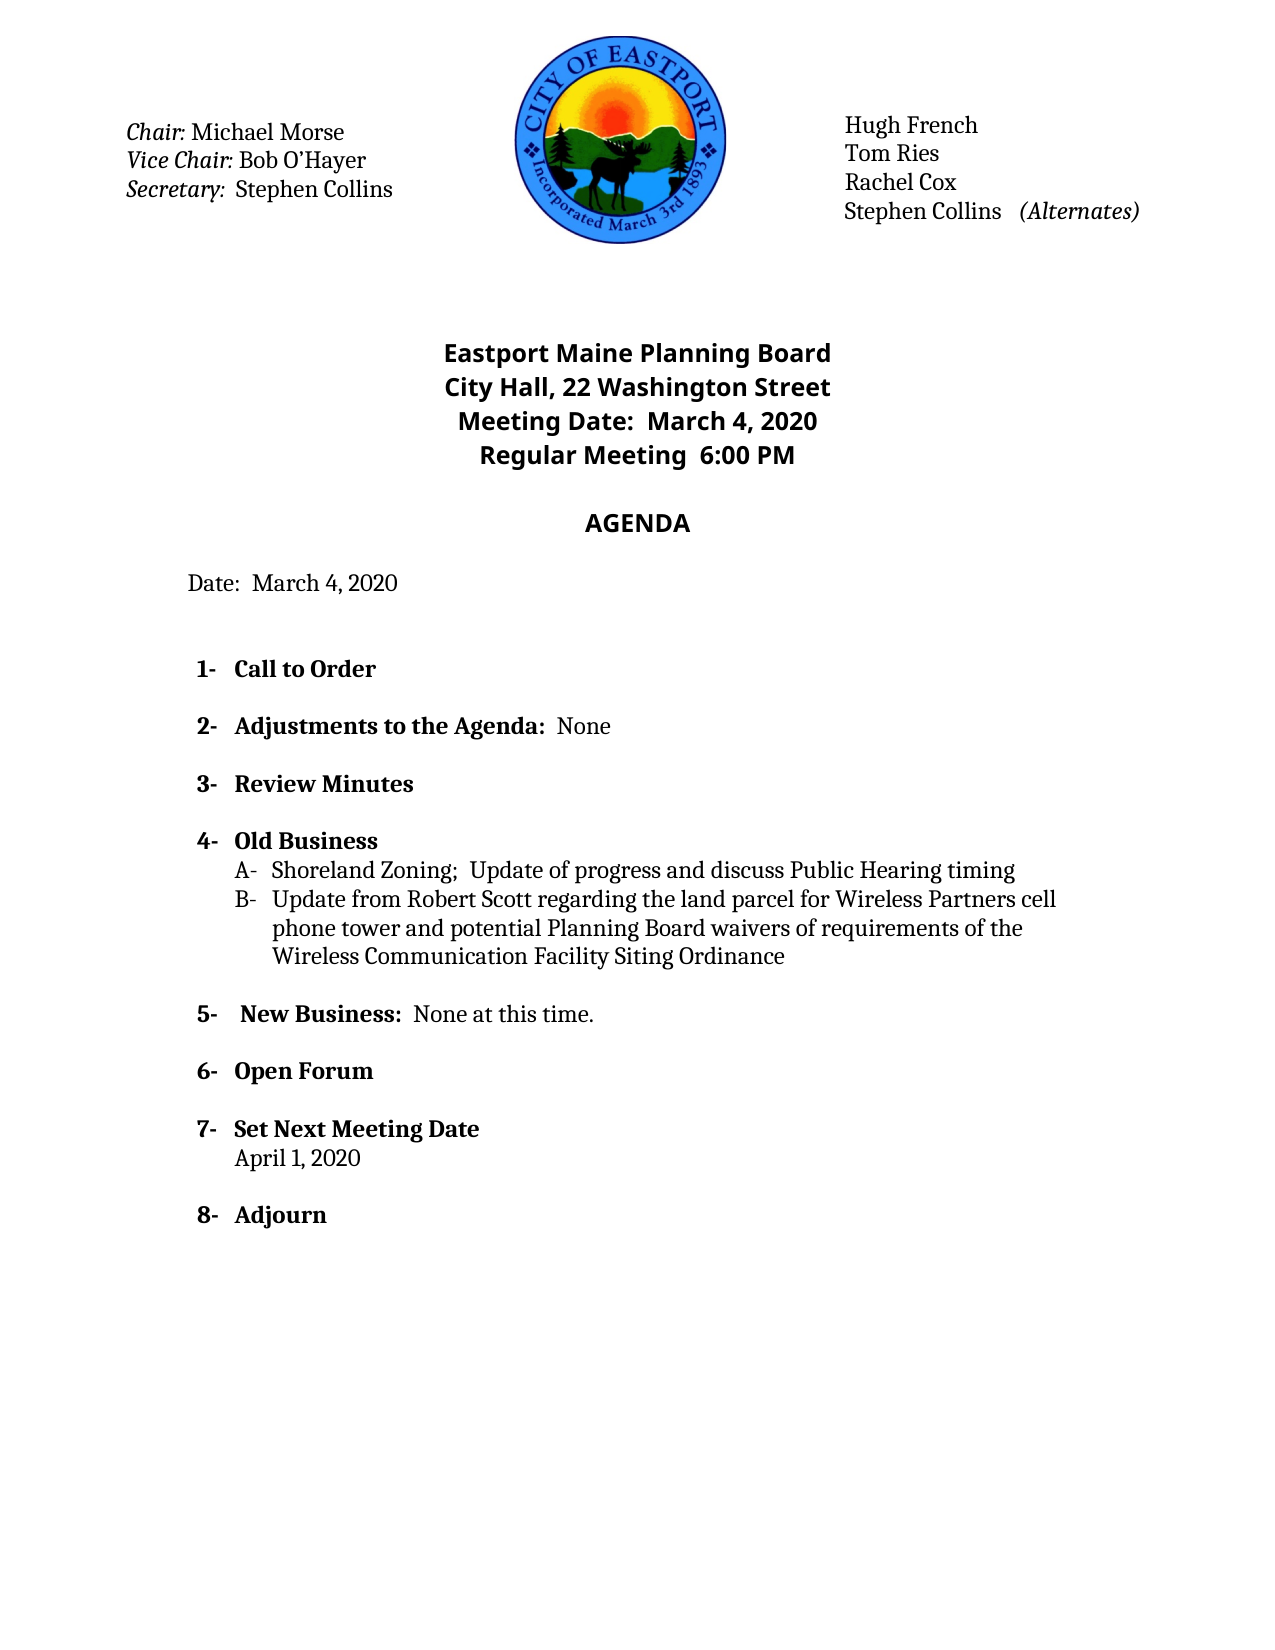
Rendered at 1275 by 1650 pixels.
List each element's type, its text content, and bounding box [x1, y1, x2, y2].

picture [513, 36, 727, 243]
list Old Business [197, 827, 1087, 856]
list Set Next Meeting Date [197, 1115, 1087, 1143]
text Regular Meeting 6:00 PM [187, 437, 1087, 472]
text City Hall, 22 Washington Street [187, 369, 1087, 403]
list Review Minutes [197, 770, 1087, 798]
list Call to Order [197, 655, 1087, 683]
list Adjourn [197, 1201, 1087, 1230]
list Shoreland Zoning; Update of progress and discuss Public Hearing timing [234, 856, 1087, 885]
list Adjustments to the Agenda: None [197, 712, 1087, 741]
text April 1, 2020 [187, 1143, 1087, 1172]
list Open Forum [197, 1057, 1087, 1086]
list New Business: None at this time. [197, 1000, 1087, 1028]
list Update from Robert Scott regarding the land parcel for Wireless Partners cell phone tower and potential Planning Board waivers of requirements of the Wireless Communication Facility Siting Ordinance [234, 885, 1087, 971]
text Eastport Maine Planning Board [187, 335, 1087, 369]
text Meeting Date: March 4, 2020 [187, 403, 1087, 437]
text AGENDA [187, 506, 1087, 540]
text Date: March 4, 2020 [187, 568, 1087, 597]
